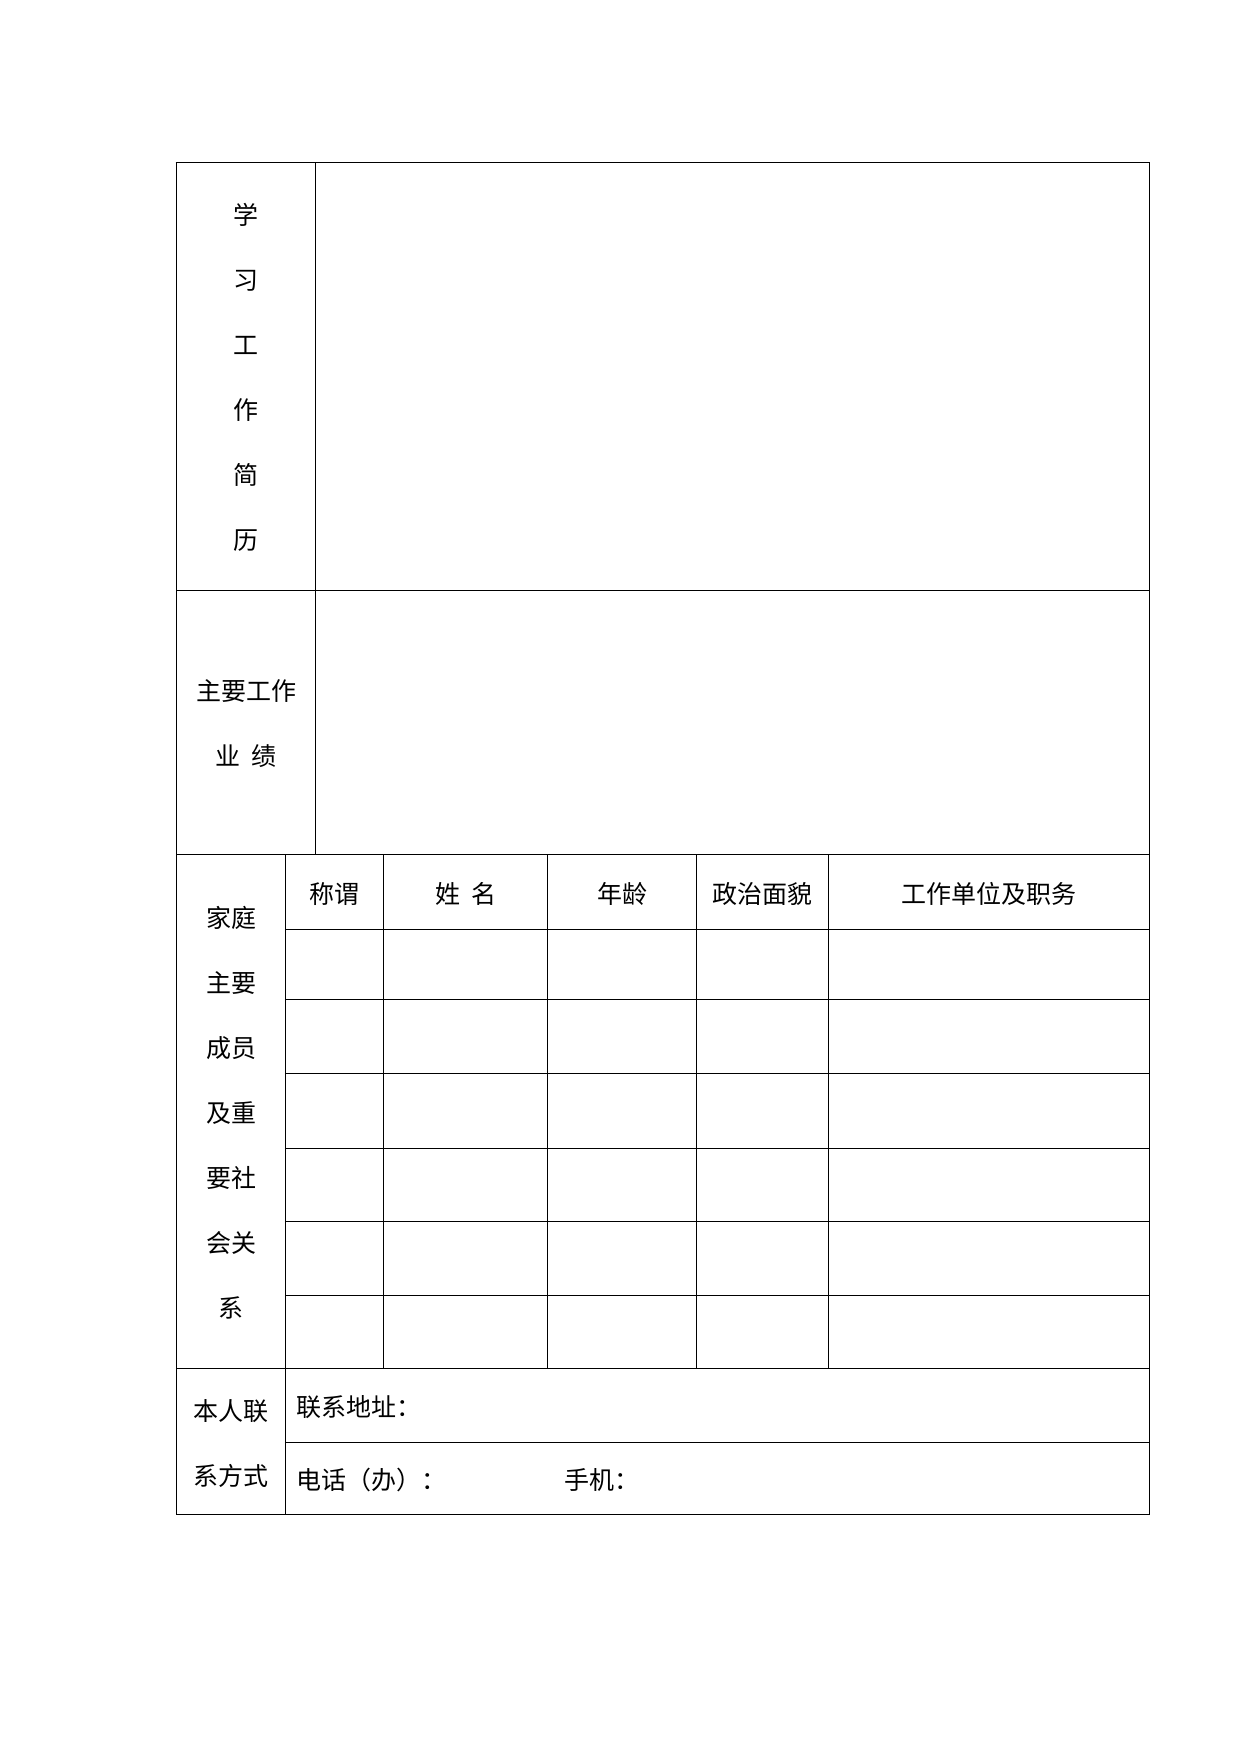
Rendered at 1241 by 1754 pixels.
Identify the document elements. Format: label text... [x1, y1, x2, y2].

table_cell [548, 1222, 696, 1295]
table_cell [286, 1074, 383, 1148]
table_cell [697, 1074, 828, 1148]
table_cell [697, 1000, 828, 1073]
table_cell [384, 1296, 547, 1368]
table_cell [829, 1296, 1149, 1368]
table_cell [384, 1149, 547, 1221]
table_cell 姓 名 [384, 855, 547, 929]
table_cell [548, 1296, 696, 1368]
table_cell [697, 1149, 828, 1221]
table_cell 联系地址： [286, 1369, 1149, 1442]
table_cell 年龄 [548, 855, 696, 929]
table_cell 政治面貌 [697, 855, 828, 929]
table_cell 家庭 主要 成员 及重 要社 会关 系 [177, 855, 285, 1368]
table_cell [829, 930, 1149, 999]
table_cell [548, 1074, 696, 1148]
table_cell [286, 1296, 383, 1368]
table_cell [286, 930, 383, 999]
table_cell 学 习 工 作 简 历 [177, 163, 315, 589]
table_cell 主要工作业 绩 [177, 591, 315, 854]
table_cell [286, 1000, 383, 1073]
table_cell [829, 1222, 1149, 1295]
table_cell [384, 930, 547, 999]
table_cell [384, 1222, 547, 1295]
table_cell [548, 930, 696, 999]
table_cell [286, 1149, 383, 1221]
table_cell [697, 930, 828, 999]
table_cell [548, 1000, 696, 1073]
table_cell [697, 1296, 828, 1368]
table_cell [548, 1149, 696, 1221]
table_cell [829, 1149, 1149, 1221]
table_cell [697, 1222, 828, 1295]
table_cell [829, 1000, 1149, 1073]
table_cell 电话（办）： 手机： [286, 1443, 1149, 1514]
table_cell [316, 163, 1149, 589]
table_cell 本人联系方式 [177, 1369, 285, 1514]
table_cell [384, 1000, 547, 1073]
table_cell [384, 1074, 547, 1148]
table_cell [829, 1074, 1149, 1148]
table_cell 称谓 [286, 855, 383, 929]
table_cell [286, 1222, 383, 1295]
table_cell 工作单位及职务 [829, 855, 1149, 929]
table_cell [316, 591, 1149, 854]
